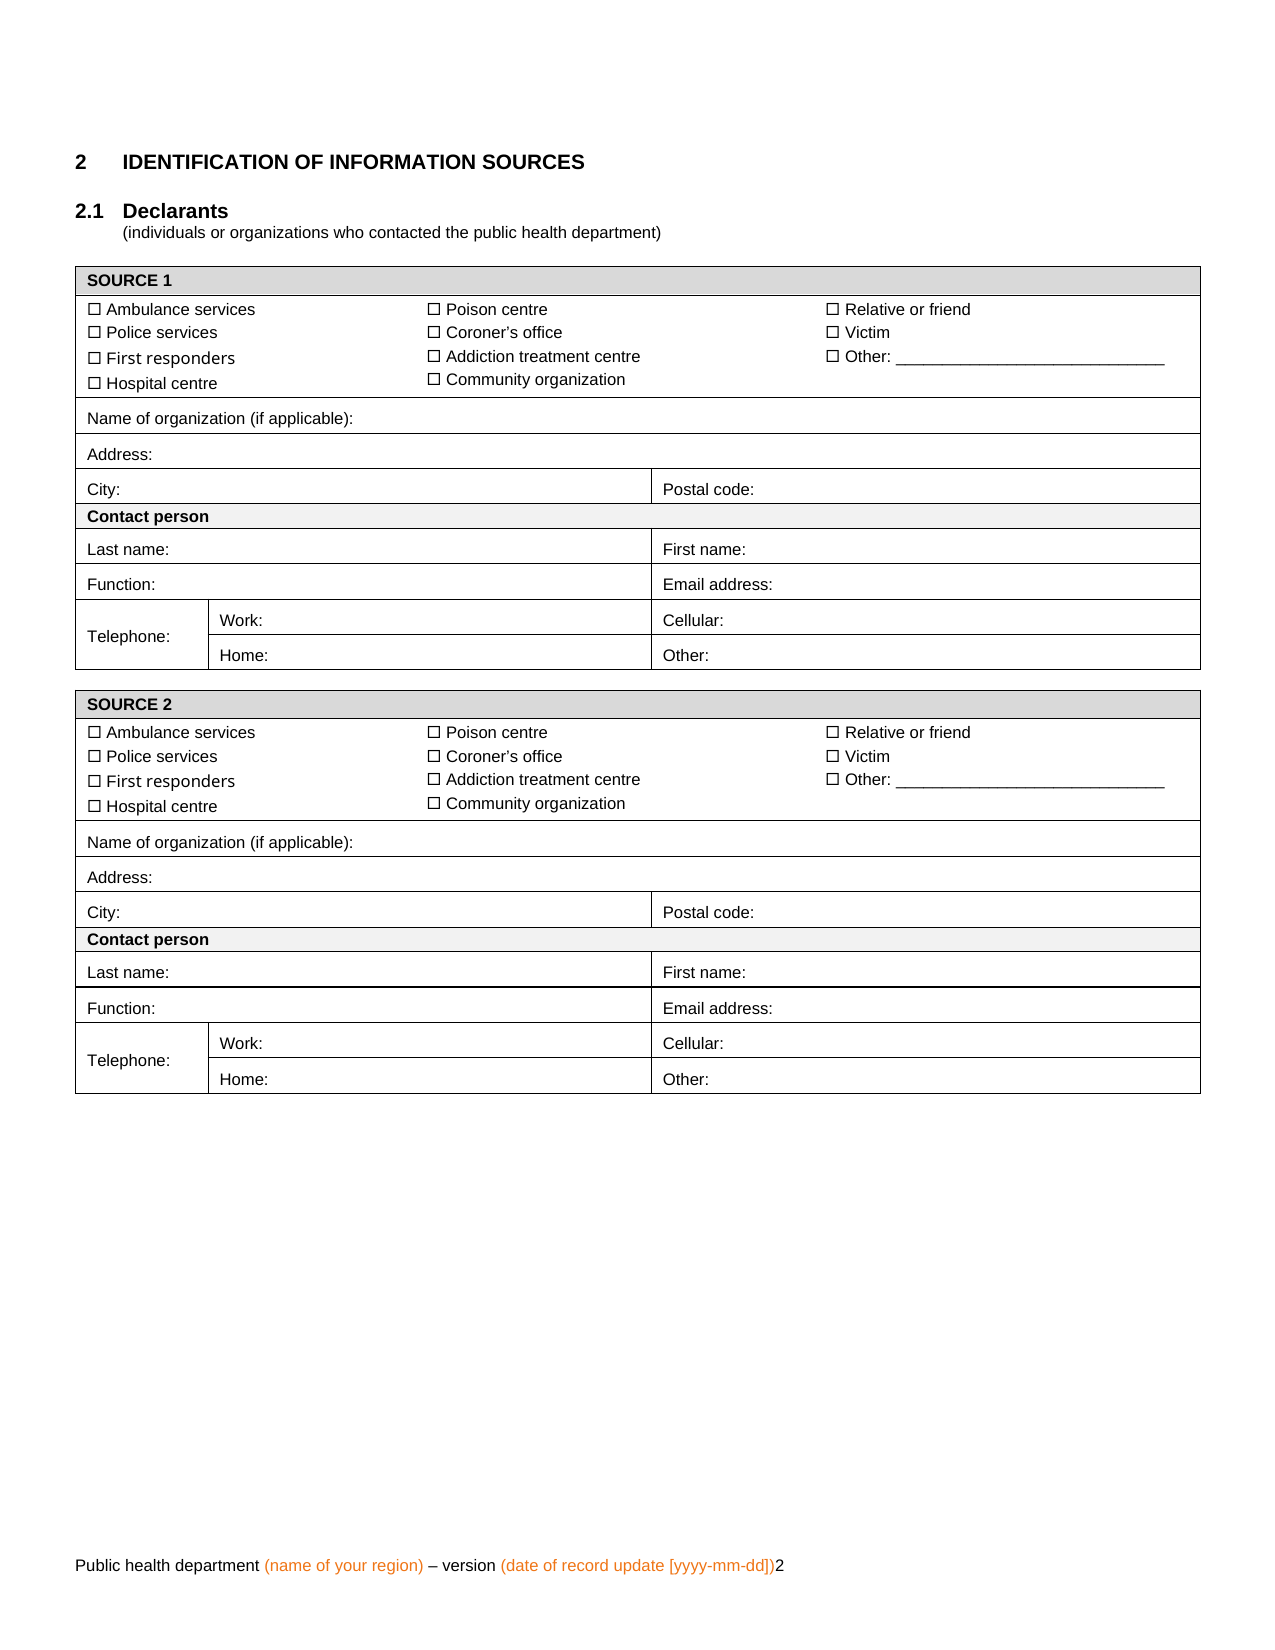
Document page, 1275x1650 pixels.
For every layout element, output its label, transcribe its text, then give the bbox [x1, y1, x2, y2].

table_cell Postal code: [652, 469, 814, 503]
table_cell [312, 600, 651, 634]
table_cell Ambulance services Police services First responders Hospital centre [76, 719, 415, 820]
table_cell [312, 635, 651, 669]
table_cell Telephone: [76, 600, 208, 669]
table_cell Name of organization (if applicable): [76, 821, 386, 856]
table_cell Email address: [652, 988, 814, 1022]
subtitle Identification of information sources [75, 150, 1200, 174]
table_cell [208, 952, 651, 986]
table_cell [814, 635, 1200, 669]
table_cell Relative or friend Victim Other: _____________________________ [814, 296, 1200, 397]
table_cell Contact person [76, 504, 1200, 528]
table_cell Function: [76, 564, 208, 598]
table_cell [814, 892, 1200, 927]
table_cell Poison centre Coroner’s office Addiction treatment centre Community organization [415, 719, 814, 820]
table_cell Address: [76, 857, 208, 891]
table_cell Home: [209, 635, 312, 669]
table_cell [312, 1023, 651, 1057]
table_header Source 2 [76, 691, 1200, 718]
table_cell [814, 1023, 1200, 1057]
table_cell [208, 529, 651, 563]
table_cell Contact person [76, 928, 1200, 951]
table_cell Other: [652, 635, 814, 669]
table_cell Telephone: [76, 1023, 208, 1093]
table_cell First name: [652, 952, 814, 986]
table_cell [208, 434, 1200, 468]
table_cell Cellular: [652, 1023, 814, 1057]
table_cell [386, 398, 1200, 432]
table_cell City: [76, 469, 208, 503]
table_cell Home: [209, 1058, 312, 1093]
table_cell [814, 988, 1200, 1022]
table_cell [208, 892, 651, 927]
table_cell [814, 564, 1200, 598]
table_cell [814, 952, 1200, 986]
table_cell Ambulance services Police services First responders Hospital centre [76, 296, 415, 397]
table_cell [312, 1058, 651, 1093]
table_cell Work: [209, 600, 312, 634]
table_cell [208, 469, 651, 503]
table_cell Other: [652, 1058, 814, 1093]
table_cell Postal code: [652, 892, 814, 927]
table_cell Address: [76, 434, 208, 468]
table_cell Last name: [76, 529, 208, 563]
table_cell Email address: [652, 564, 814, 598]
table_cell Function: [76, 988, 208, 1022]
table_cell [814, 529, 1200, 563]
table_cell [814, 600, 1200, 634]
table_cell First name: [652, 529, 814, 563]
table_cell Name of organization (if applicable): [76, 398, 386, 432]
table_header Source 1 [76, 267, 1200, 294]
text (individuals or organizations who contacted the public health department) [122, 223, 1200, 242]
table_cell [386, 821, 1200, 856]
table_cell Last name: [76, 952, 208, 986]
table_cell [208, 857, 1200, 891]
table_cell Cellular: [652, 600, 814, 634]
table_cell Relative or friend Victim Other: _____________________________ [814, 719, 1200, 820]
table_cell [208, 564, 651, 598]
table_cell City: [76, 892, 208, 927]
table_cell [814, 469, 1200, 503]
table_cell Work: [209, 1023, 312, 1057]
table_cell [814, 1058, 1200, 1093]
table_cell Poison centre Coroner’s office Addiction treatment centre Community organization [415, 296, 814, 397]
table_cell [208, 988, 651, 1022]
subtitle Declarants [75, 199, 1200, 223]
